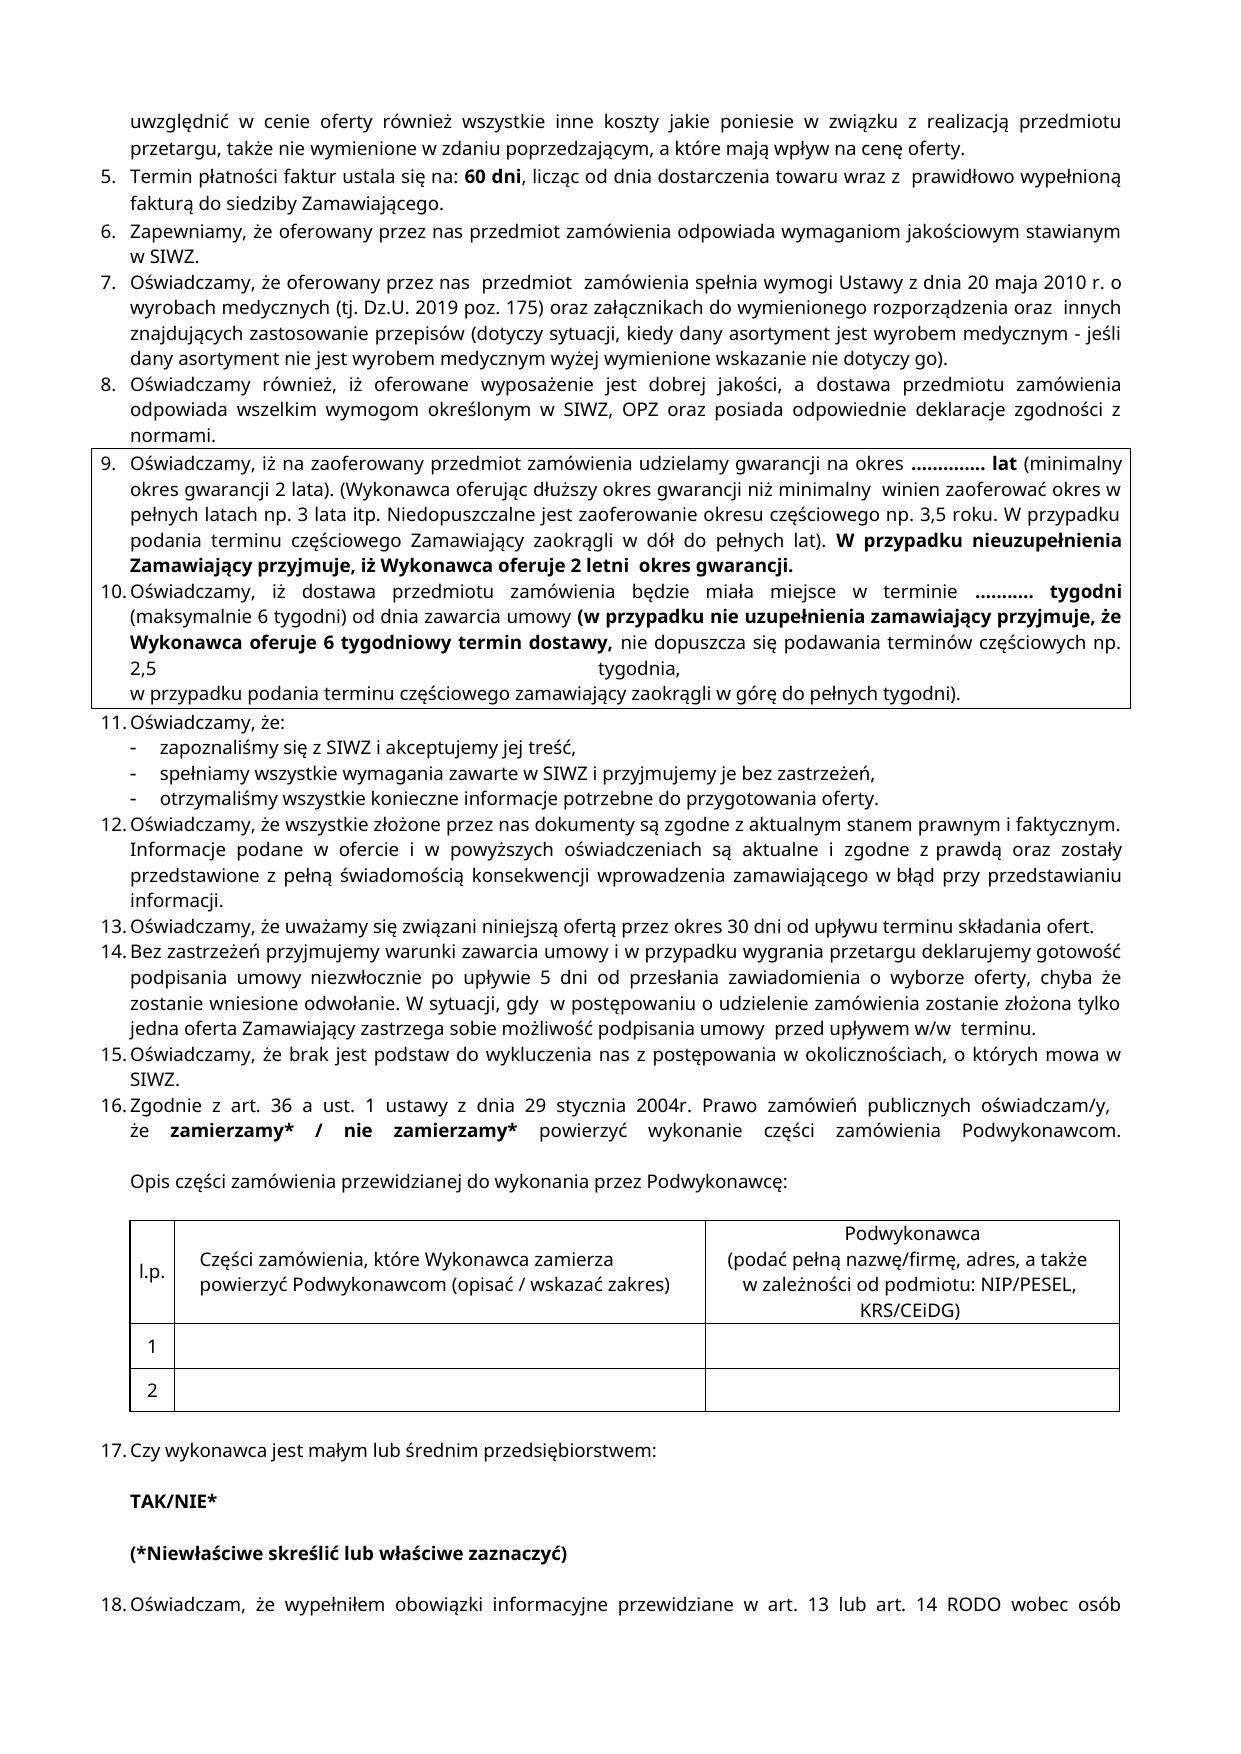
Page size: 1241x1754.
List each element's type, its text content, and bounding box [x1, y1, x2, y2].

table_header Podwykonawca (podać pełną nazwę/firmę, adres, a także w zależności od podmiotu: NIP/PESEL, KRS/CEiDG) [706, 1221, 1119, 1323]
list Bez zastrzeżeń przyjmujemy warunki zawarcia umowy i w przypadku wygrania przetargu deklarujemy gotowość podpisania umowy niezwłocznie po upływie 5 dni od przesłania zawiadomienia o wyborze oferty, chyba że zostanie wniesione odwołanie. W sytuacji, gdy w postępowaniu o udzielenie zamówienia zostanie złożona tylko jedna oferta Zamawiający zastrzega sobie możliwość podpisania umowy przed upływem w/w terminu. [100, 939, 1122, 1041]
text (*Niewłaściwe skreślić lub właściwe zaznaczyć) [130, 1540, 1122, 1565]
table_cell 1 [131, 1324, 174, 1368]
list otrzymaliśmy wszystkie konieczne informacje potrzebne do przygotowania oferty. [130, 786, 1122, 811]
table_header Części zamówienia, które Wykonawca zamierza powierzyć Podwykonawcom (opisać / wskazać zakres) [175, 1221, 705, 1323]
list Oświadczamy, iż na zaoferowany przedmiot zamówienia udzielamy gwarancji na okres ………….. lat (minimalny okres gwarancji 2 lata). (Wykonawca oferując dłuższy okres gwarancji niż minimalny winien zaoferować okres w pełnych latach np. 3 lata itp. Niedopuszczalne jest zaoferowanie okresu częściowego np. 3,5 roku. W przypadku podania terminu częściowego Zamawiający zaokrągli w dół do pełnych lat). W przypadku nieuzupełnienia Zamawiający przyjmuje, iż Wykonawca oferuje 2 letni okres gwarancji. [92, 449, 1130, 575]
list Oświadczamy, że wszystkie złożone przez nas dokumenty są zgodne z aktualnym stanem prawnym i faktycznym. Informacje podane w ofercie i w powyższych oświadczeniach są aktualne i zgodne z prawdą oraz zostały przedstawione z pełną świadomością konsekwencji wprowadzenia zamawiającego w błąd przy przedstawianiu informacji. [100, 811, 1122, 913]
text TAK/NIE* [130, 1489, 1122, 1514]
table_cell [175, 1324, 705, 1368]
list Oświadczamy, że: [100, 709, 1122, 734]
table_header l.p. [131, 1221, 174, 1323]
list Oświadczamy, iż dostawa przedmiotu zamówienia będzie miała miejsce w terminie ……..… tygodni (maksymalnie 6 tygodni) od dnia zawarcia umowy (w przypadku nie uzupełnienia zamawiający przyjmuje, że Wykonawca oferuje 6 tygodniowy termin dostawy, nie dopuszcza się podawania terminów częściowych np. 2,5 tygodnia, w przypadku podania terminu częściowego zamawiający zaokrągli w górę do pełnych tygodni). [92, 575, 1130, 708]
table_cell [175, 1369, 705, 1411]
list zapoznaliśmy się z SIWZ i akceptujemy jej treść, [130, 734, 1122, 760]
table_cell [706, 1324, 1119, 1368]
list Oświadczamy również, iż oferowane wyposażenie jest dobrej jakości, a dostawa przedmiotu zamówienia odpowiada wszelkim wymogom określonym w SIWZ, OPZ oraz posiada odpowiednie deklaracje zgodności z normami. [100, 371, 1122, 448]
list spełniamy wszystkie wymagania zawarte w SIWZ i przyjmujemy je bez zastrzeżeń, [130, 760, 1122, 786]
list Zgodnie z art. 36 a ust. 1 ustawy z dnia 29 stycznia 2004r. Prawo zamówień publicznych oświadczam/y, że zamierzamy* / nie zamierzamy* powierzyć wykonanie części zamówienia Podwykonawcom. Opis części zamówienia przewidzianej do wykonania przez Podwykonawcę: [100, 1092, 1122, 1194]
table_cell [706, 1369, 1119, 1411]
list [100, 1591, 1122, 1616]
list Oświadczamy, że oferowany przez nas przedmiot zamówienia spełnia wymogi Ustawy z dnia 20 maja 2010 r. o wyrobach medycznych (tj. Dz.U. 2019 poz. 175) oraz załącznikach do wymienionego rozporządzenia oraz innych znajdujących zastosowanie przepisów (dotyczy sytuacji, kiedy dany asortyment jest wyrobem medycznym - jeśli dany asortyment nie jest wyrobem medycznym wyżej wymienione wskazanie nie dotyczy go). [100, 269, 1122, 371]
list Oświadczamy, że uważamy się związani niniejszą ofertą przez okres 30 dni od upływu terminu składania ofert. [100, 913, 1122, 939]
table_cell 2 [131, 1369, 174, 1411]
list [100, 108, 1122, 161]
list Termin płatności faktur ustala się na: 60 dni, licząc od dnia dostarczenia towaru wraz z prawidłowo wypełnioną fakturą do siedziby Zamawiającego. [100, 163, 1122, 216]
list Zapewniamy, że oferowany przez nas przedmiot zamówienia odpowiada wymaganiom jakościowym stawianym w SIWZ. [100, 218, 1122, 269]
list Czy wykonawca jest małym lub średnim przedsiębiorstwem: [100, 1438, 1122, 1463]
list Oświadczamy, że brak jest podstaw do wykluczenia nas z postępowania w okolicznościach, o których mowa w SIWZ. [100, 1041, 1122, 1092]
